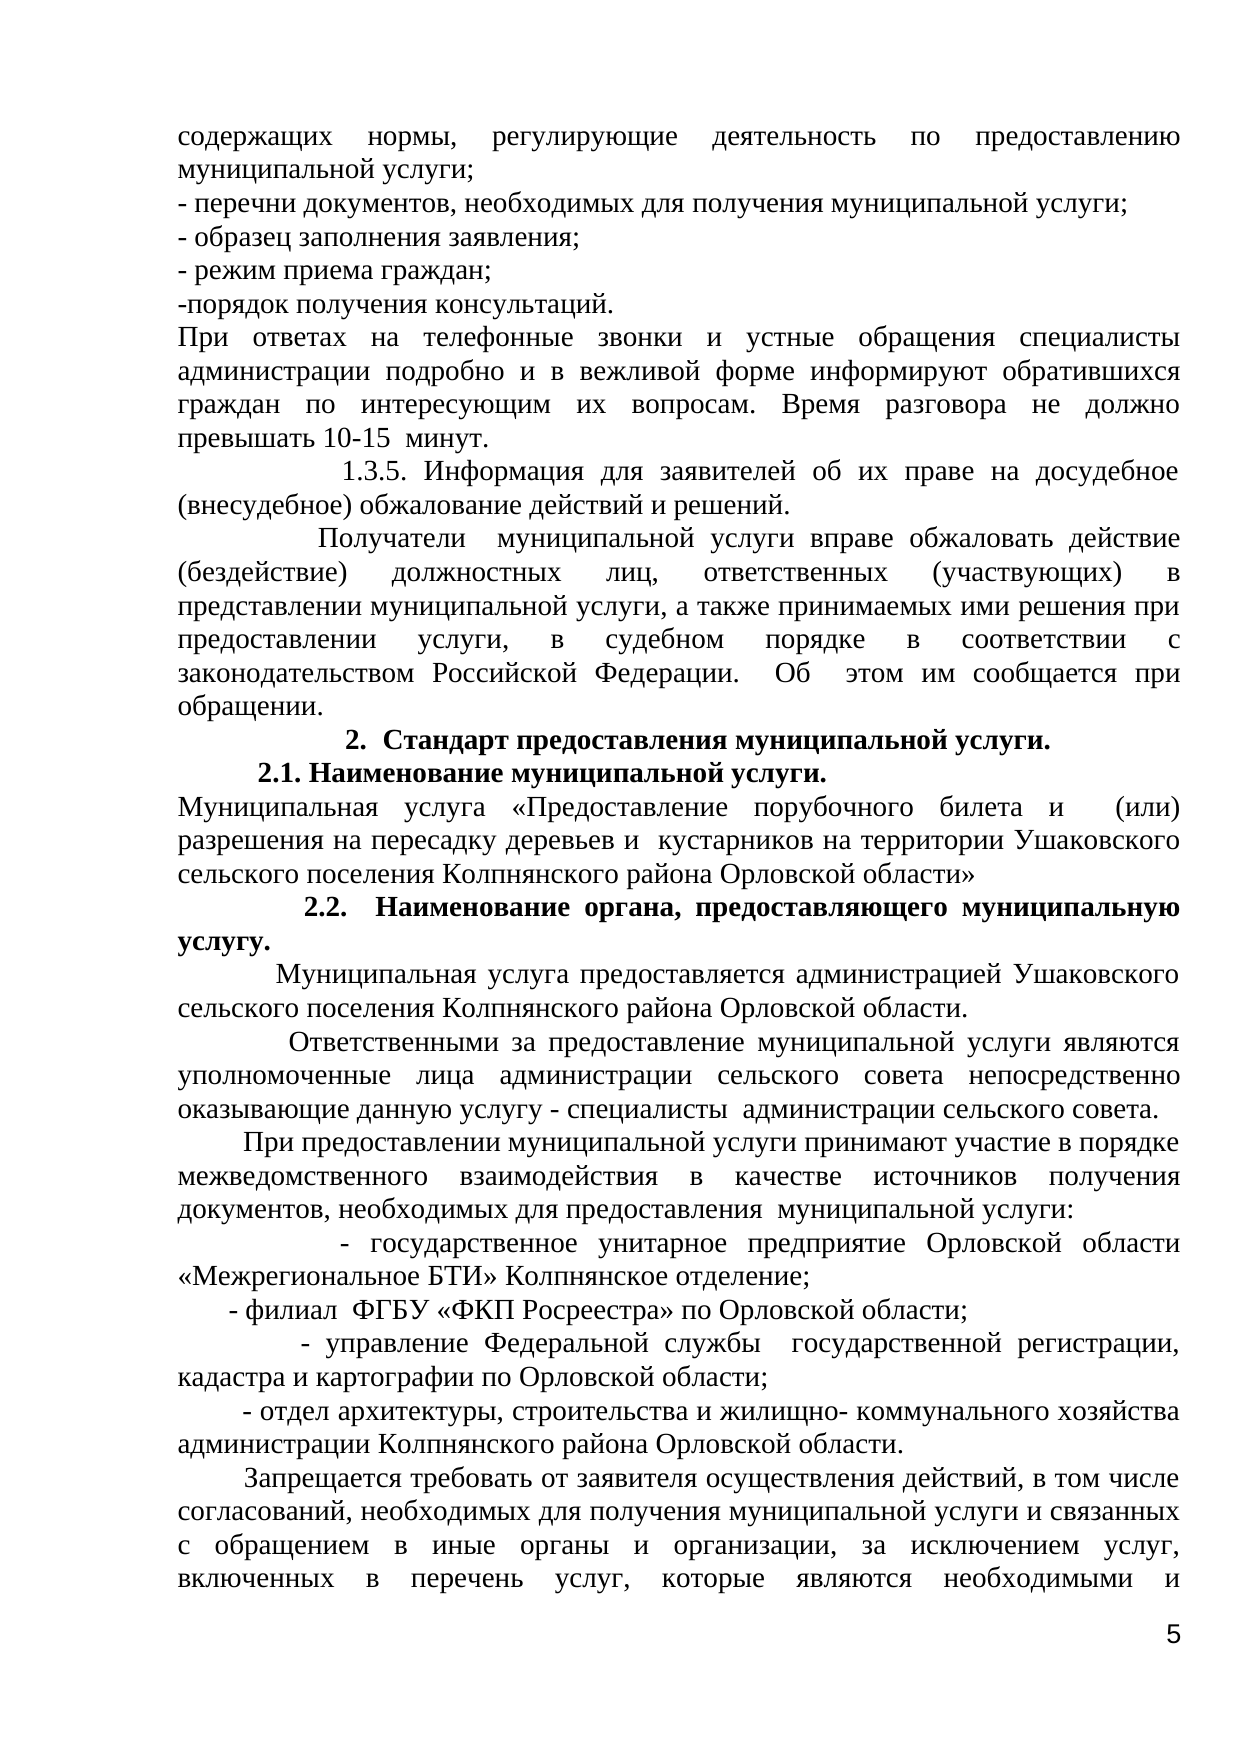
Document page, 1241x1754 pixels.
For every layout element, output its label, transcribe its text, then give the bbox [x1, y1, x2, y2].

text Ответственными за предоставление муниципальной услуги являются уполномоченные лица администрации сельского совета непосредственно оказывающие данную услугу - специалисты администрации сельского совета. [177, 1024, 1181, 1124]
text При ответах на телефонные звонки и устные обращения специалисты администрации подробно и в вежливой форме информируют обратившихся граждан по интересующим их вопросам. Время разговора не должно превышать 10-15 минут. [177, 319, 1181, 453]
text - отдел архитектуры, строительства и жилищно- коммунального хозяйства администрации Колпнянского района Орловской области. [177, 1393, 1181, 1460]
text - государственное унитарное предприятие Орловской области «Межрегиональное БТИ» Колпнянское отделение; [177, 1225, 1181, 1292]
text - образец заполнения заявления; [177, 219, 1181, 252]
text Муниципальная услуга «Предоставление порубочного билета и (или) разрешения на пересадку деревьев и кустарников на территории Ушаковского сельского поселения Колпнянского района Орловской области» [177, 789, 1181, 889]
text - режим приема граждан; [177, 252, 1181, 286]
text Получатели муниципальной услуги вправе обжаловать действие (бездействие) должностных лиц, ответственных (участвующих) в представлении муниципальной услуги, а также принимаемых ими решения при предоставлении услуги, в судебном порядке в соответствии с законодательством Российской Федерации. Об этом им сообщается при обращении. [177, 521, 1181, 722]
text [177, 1460, 1181, 1594]
text -порядок получения консультаций. [177, 286, 1181, 319]
text 1.3.5. Информация для заявителей об их праве на досудебное (внесудебное) обжалование действий и решений. [177, 453, 1181, 521]
list Стандарт предоставления муниципальной услуги. [215, 722, 1181, 755]
text - управление Федеральной службы государственной регистрации, кадастра и картографии по Орловской области; [177, 1326, 1181, 1393]
text - филиал ФГБУ «ФКП Росреестра» по Орловской области; [177, 1292, 1181, 1326]
text Муниципальная услуга предоставляется администрацией Ушаковского сельского поселения Колпнянского района Орловской области. [177, 957, 1181, 1024]
text 2.1. Наименование муниципальной услуги. [177, 755, 1181, 789]
text При предоставлении муниципальной услуги принимают участие в порядке межведомственного взаимодействия в качестве источников получения документов, необходимых для предоставления муниципальной услуги: [177, 1124, 1181, 1225]
text 2.2. Наименование органа, предоставляющего муниципальную услугу. [177, 889, 1181, 957]
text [177, 118, 1181, 185]
text - перечни документов, необходимых для получения муниципальной услуги; [177, 185, 1181, 219]
